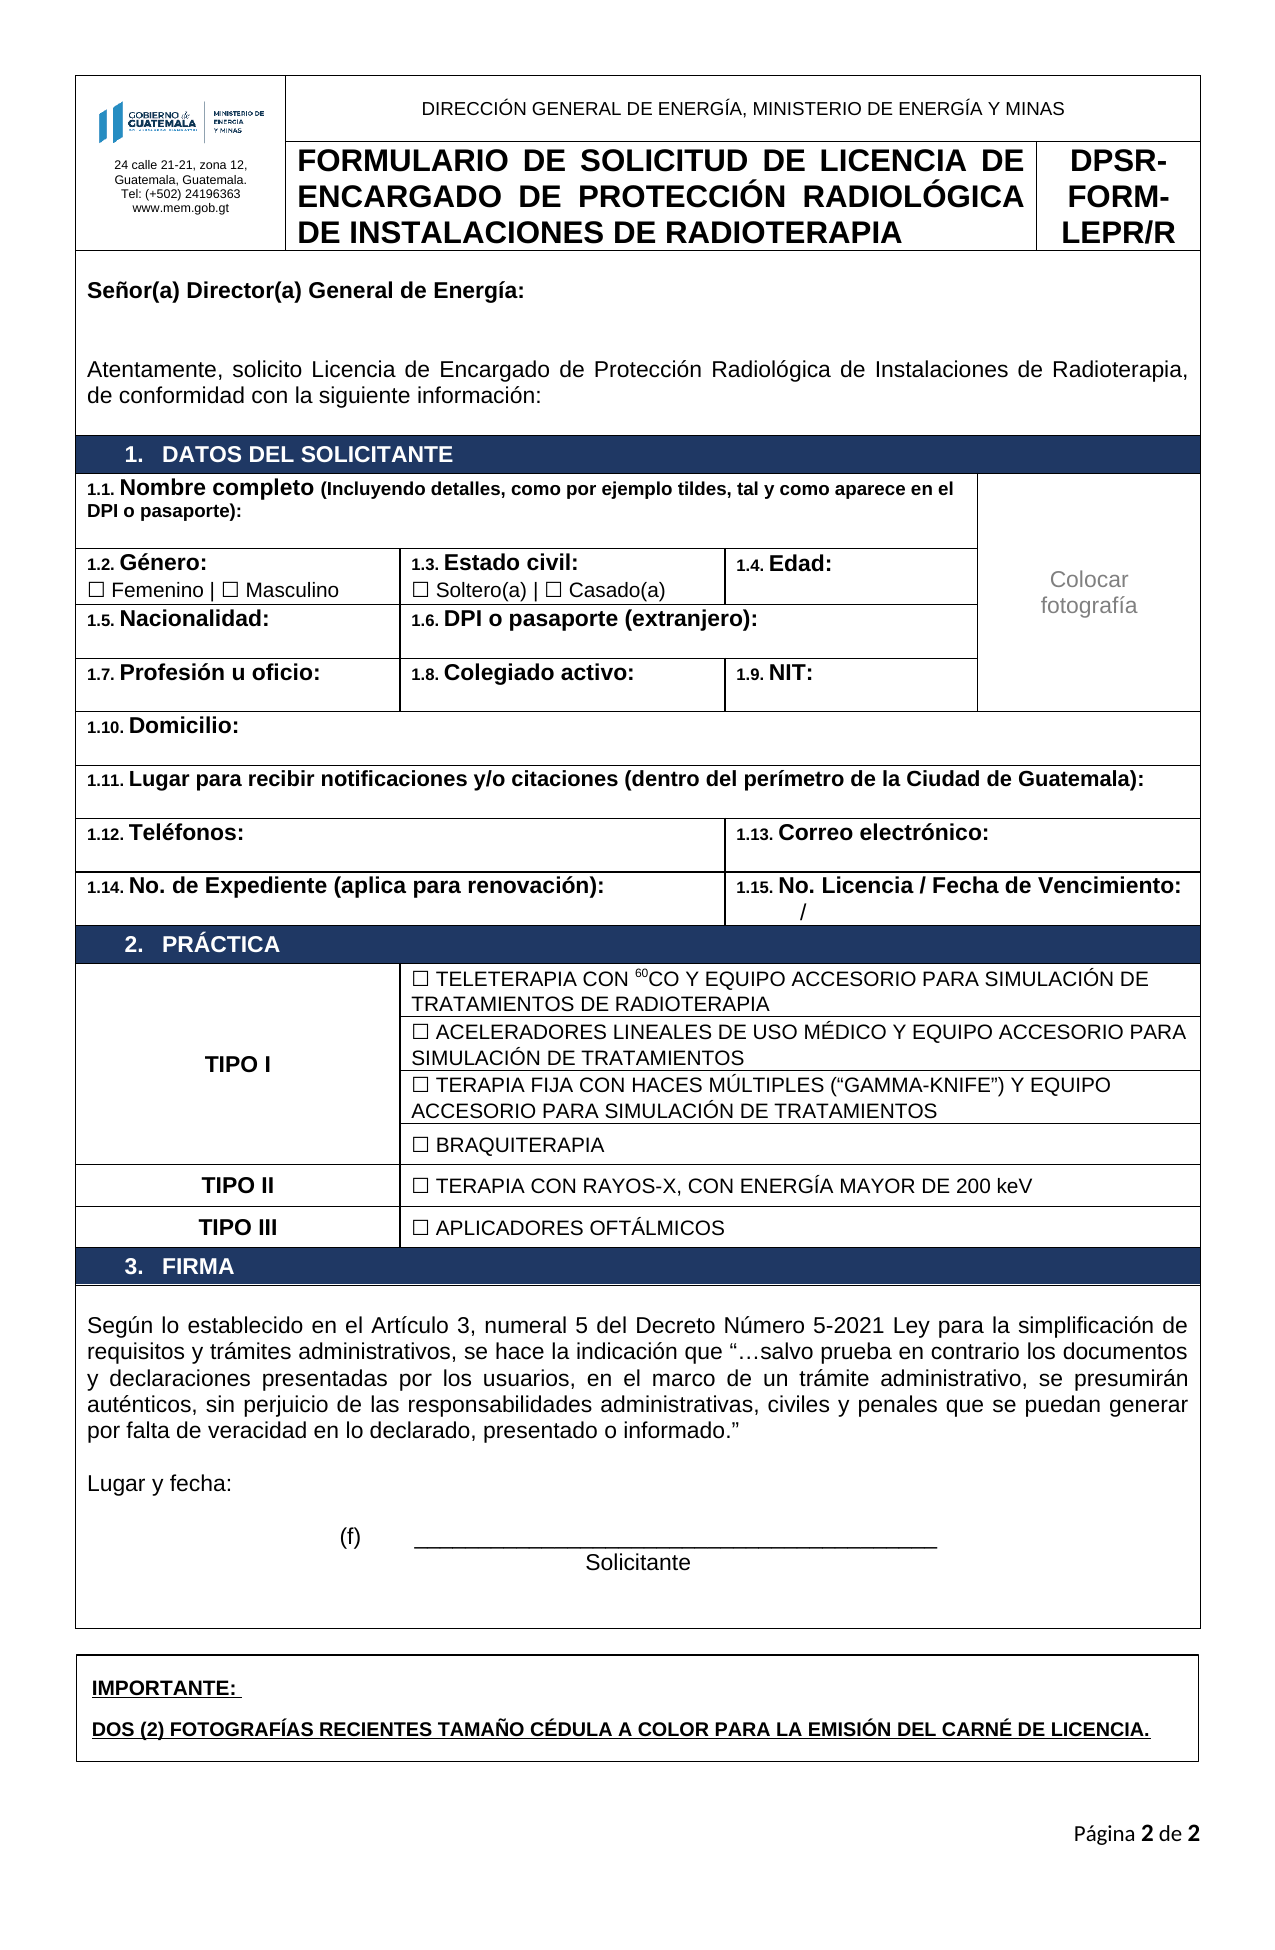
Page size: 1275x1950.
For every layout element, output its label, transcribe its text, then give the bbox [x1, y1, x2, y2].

table_cell BRAQUITERAPIA [401, 1124, 1200, 1164]
table_cell DPSR-FORM-LEPR/R [1037, 142, 1200, 249]
table_cell 1.15. No. Licencia / Fecha de Vencimiento: / [726, 873, 1200, 925]
table_cell TELETERAPIA CON 60CO Y EQUIPO ACCESORIO PARA SIMULACIÓN DE TRATAMIENTOS DE RADIOTERAPIA [401, 964, 1200, 1016]
table_cell 1.9. NIT: [726, 659, 977, 711]
table_cell 1.3. Estado civil: Soltero(a) | Casado(a) [401, 549, 724, 604]
table_cell TIPO I [76, 964, 399, 1164]
table_cell 1.10. Domicilio: [76, 712, 1200, 765]
table_cell 1.8. Colegiado activo: [401, 659, 724, 711]
table_cell TERAPIA FIJA CON HACES MÚLTIPLES (“GAMMA-KNIFE”) Y EQUIPO ACCESORIO PARA SIMULACIÓN DE TRATAMIENTOS [401, 1071, 1200, 1123]
table_header DIRECCIÓN GENERAL DE ENERGÍA, MINISTERIO DE ENERGÍA Y MINAS [286, 76, 1200, 141]
table_cell TIPO III [76, 1207, 399, 1247]
table_cell Señor(a) Director(a) General de Energía: Atentamente, solicito Licencia de Encargado de Protección Radiológica de Instalaciones de Radioterapia, de conformidad con la siguiente información: [76, 251, 1200, 435]
table_cell APLICADORES OFTÁLMICOS [401, 1207, 1200, 1247]
table_cell 1.12. Teléfonos: [76, 819, 724, 871]
table_header 24 calle 21-21, zona 12, Guatemala, Guatemala. Tel: (+502) 24196363 www.mem.gob.gt [76, 76, 285, 249]
table_cell 1.13. Correo electrónico: [726, 819, 1200, 871]
table_cell PRÁCTICA [76, 926, 1200, 963]
table_cell 1.1. Nombre completo (Incluyendo detalles, como por ejemplo tildes, tal y como aparece en el DPI o pasaporte): [76, 474, 977, 548]
table_cell 1.7. Profesión u oficio: [76, 659, 399, 711]
table_cell TERAPIA CON RAYOS-X, CON ENERGÍA MAYOR DE 200 keV [401, 1165, 1200, 1206]
table_cell 1.14. No. de Expediente (aplica para renovación): [76, 873, 724, 925]
table_cell 1.2. Género: Femenino | Masculino [76, 549, 399, 604]
table_cell 1.5. Nacionalidad: [76, 605, 399, 657]
picture [86, 91, 275, 158]
table_cell Colocar fotografía [978, 474, 1200, 711]
table_cell ACELERADORES LINEALES DE USO MÉDICO Y EQUIPO ACCESORIO PARA SIMULACIÓN DE TRATAMIENTOS [401, 1017, 1200, 1069]
table_cell 1.6. DPI o pasaporte (extranjero): [401, 605, 977, 657]
table_cell 1.11. Lugar para recibir notificaciones y/o citaciones (dentro del perímetro de la Ciudad de Guatemala): [76, 766, 1200, 818]
table_cell TIPO II [76, 1165, 399, 1206]
table_cell FIRMA [76, 1248, 1200, 1284]
table_cell DATOS DEL SOLICITANTE [76, 436, 1200, 473]
table_cell Según lo establecido en el Artículo 3, numeral 5 del Decreto Número 5-2021 Ley para la simplificación de requisitos y trámites administrativos, se hace la indicación que “…salvo prueba en contrario los documentos y declaraciones presentadas por los usuarios, en el marco de un trámite administrativo, se presumirán auténticos, sin perjuicio de las responsabilidades administrativas, civiles y penales que se puedan generar por falta de veracidad en lo declarado, presentado o informado.” Lugar y fecha: (f) _________________________________________ Solicitante [76, 1286, 1200, 1628]
table_cell 1.4. Edad: [726, 549, 977, 604]
table_cell FORMULARIO DE SOLICITUD DE LICENCIA DE ENCARGADO DE PROTECCIÓN RADIOLÓGICA DE INSTALACIONES DE RADIOTERAPIA [286, 142, 1036, 249]
